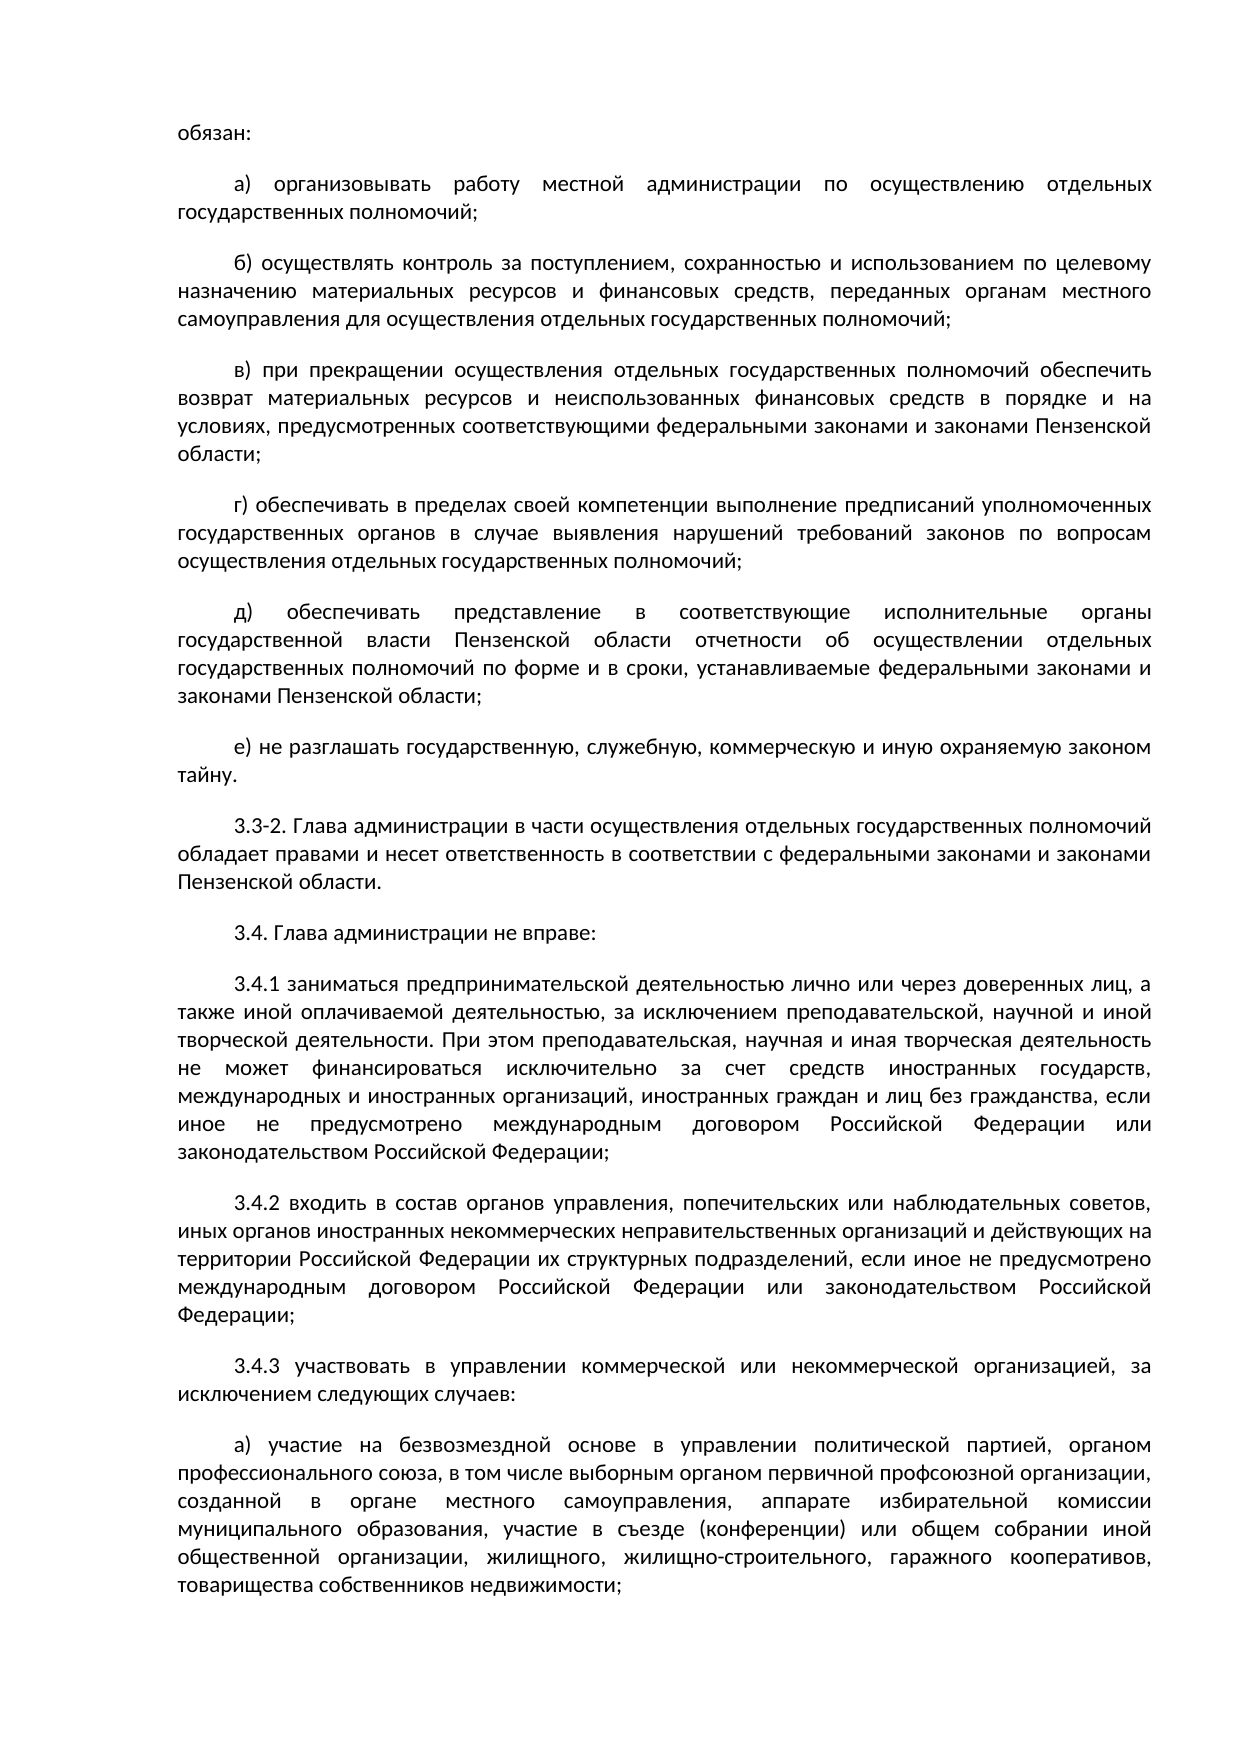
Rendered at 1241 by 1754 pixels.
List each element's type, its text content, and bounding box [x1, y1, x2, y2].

text 3.4. Глава администрации не вправе: [177, 918, 1152, 946]
text а) участие на безвозмездной основе в управлении политической партией, органом профессионального союза, в том числе выборным органом первичной профсоюзной организации, созданной в органе местного самоуправления, аппарате избирательной комиссии муниципального образования, участие в съезде (конференции) или общем собрании иной общественной организации, жилищного, жилищно-строительного, гаражного кооперативов, товарищества собственников недвижимости; [177, 1430, 1152, 1598]
text 3.4.1 заниматься предпринимательской деятельностью лично или через доверенных лиц, а также иной оплачиваемой деятельностью, за исключением преподавательской, научной и иной творческой деятельности. При этом преподавательская, научная и иная творческая деятельность не может финансироваться исключительно за счет средств иностранных государств, международных и иностранных организаций, иностранных граждан и лиц без гражданства, если иное не предусмотрено международным договором Российской Федерации или законодательством Российской Федерации; [177, 969, 1152, 1165]
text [177, 118, 1152, 146]
text а) организовывать работу местной администрации по осуществлению отдельных государственных полномочий; [177, 169, 1152, 225]
text д) обеспечивать представление в соответствующие исполнительные органы государственной власти Пензенской области отчетности об осуществлении отдельных государственных полномочий по форме и в сроки, устанавливаемые федеральными законами и законами Пензенской области; [177, 597, 1152, 709]
text в) при прекращении осуществления отдельных государственных полномочий обеспечить возврат материальных ресурсов и неиспользованных финансовых средств в порядке и на условиях, предусмотренных соответствующими федеральными законами и законами Пензенской области; [177, 355, 1152, 467]
text 3.4.2 входить в состав органов управления, попечительских или наблюдательных советов, иных органов иностранных некоммерческих неправительственных организаций и действующих на территории Российской Федерации их структурных подразделений, если иное не предусмотрено международным договором Российской Федерации или законодательством Российской Федерации; [177, 1188, 1152, 1328]
text г) обеспечивать в пределах своей компетенции выполнение предписаний уполномоченных государственных органов в случае выявления нарушений требований законов по вопросам осуществления отдельных государственных полномочий; [177, 490, 1152, 574]
text б) осуществлять контроль за поступлением, сохранностью и использованием по целевому назначению материальных ресурсов и финансовых средств, переданных органам местного самоуправления для осуществления отдельных государственных полномочий; [177, 248, 1152, 332]
text е) не разглашать государственную, служебную, коммерческую и иную охраняемую законом тайну. [177, 732, 1152, 788]
text 3.4.3 участвовать в управлении коммерческой или некоммерческой организацией, за исключением следующих случаев: [177, 1351, 1152, 1407]
text 3.3-2. Глава администрации в части осуществления отдельных государственных полномочий обладает правами и несет ответственность в соответствии с федеральными законами и законами Пензенской области. [177, 811, 1152, 895]
